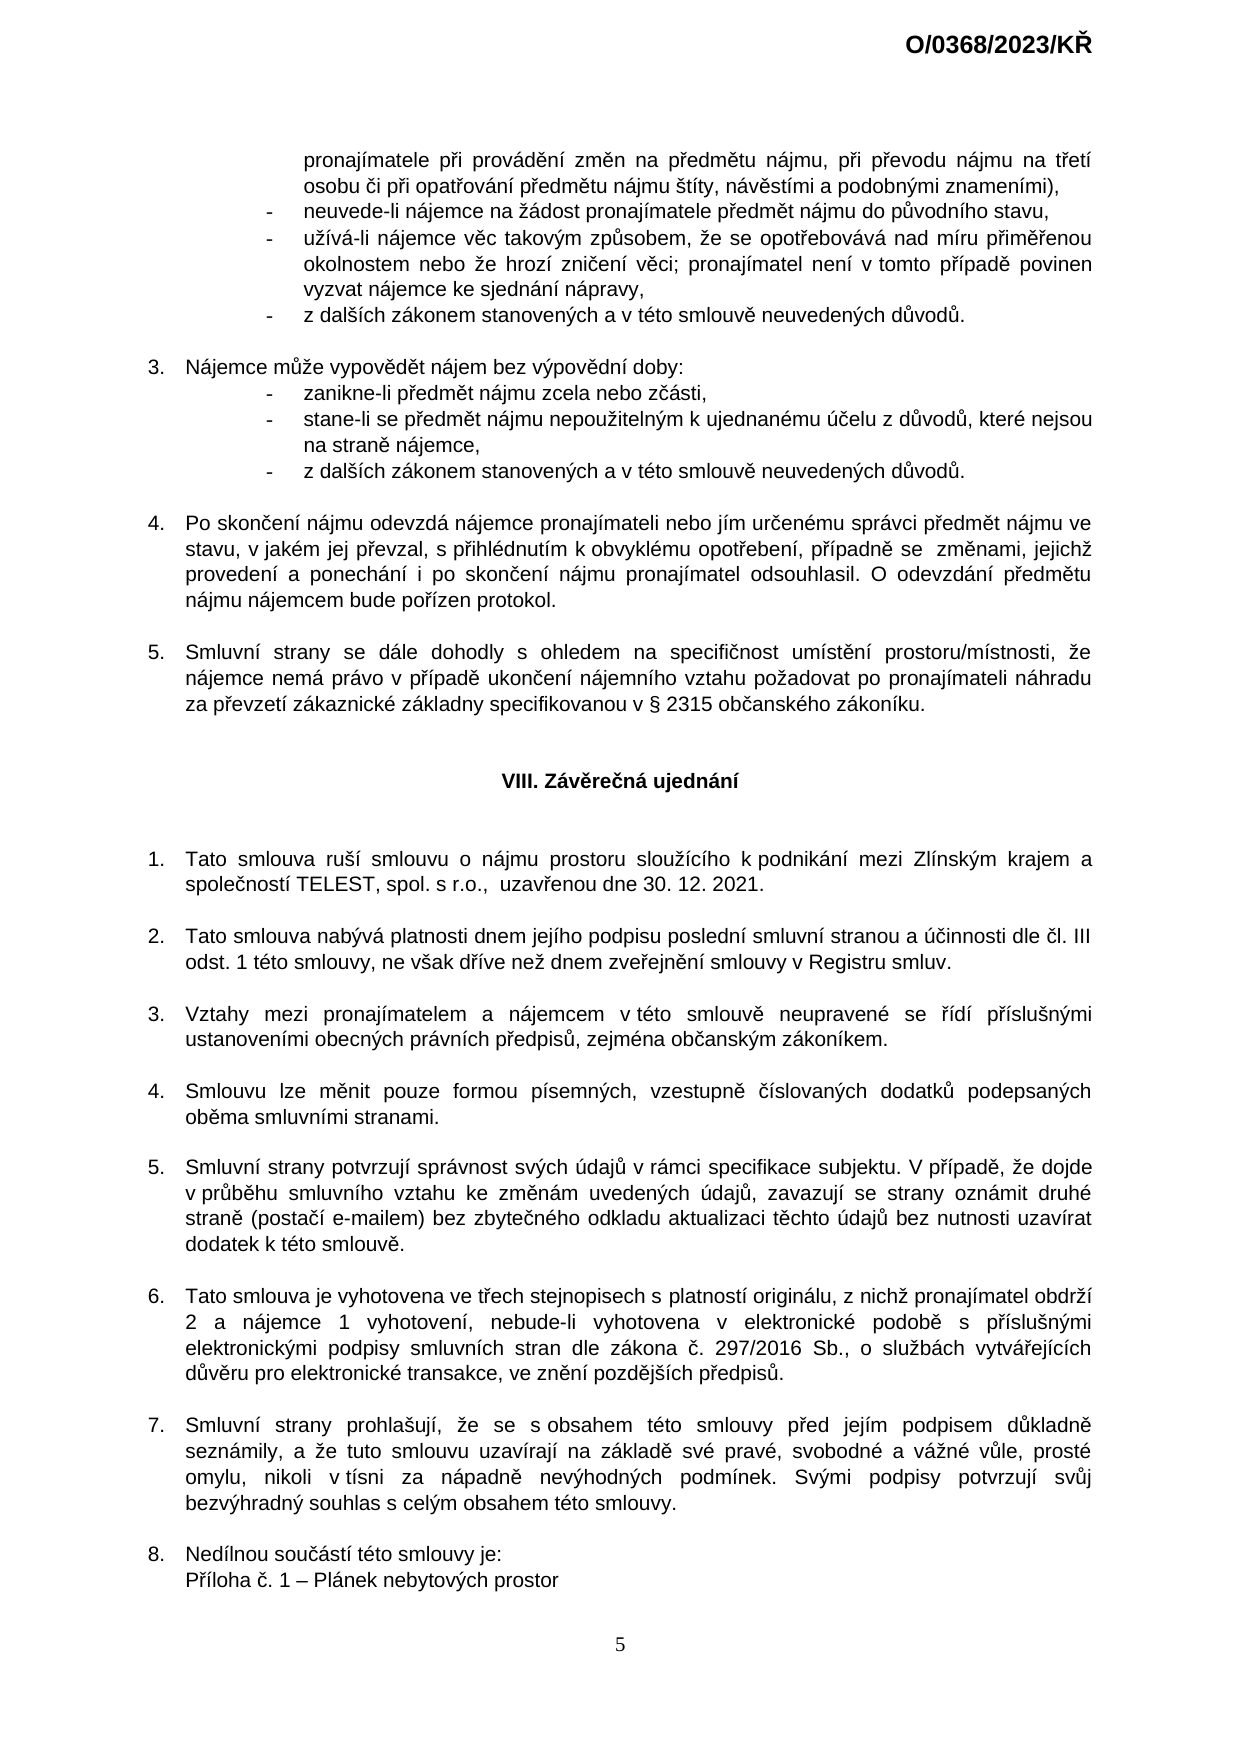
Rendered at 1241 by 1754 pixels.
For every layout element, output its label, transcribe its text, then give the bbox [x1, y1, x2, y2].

list Smluvní strany se dále dohodly s ohledem na specifičnost umístění prostoru/místnosti, že nájemce nemá právo v případě ukončení nájemního vztahu požadovat po pronajímateli náhradu za převzetí zákaznické základny specifikovanou v § 2315 občanského zákoníku. [148, 640, 1093, 715]
list Nájemce může vypovědět nájem bez výpovědní doby: [148, 355, 1093, 379]
list Tato smlouva je vyhotovena ve třech stejnopisech s platností originálu, z nichž pronajímatel obdrží 2 a nájemce 1 vyhotovení, nebude-li vyhotovena v elektronické podobě s příslušnými elektronickými podpisy smluvních stran dle zákona č. 297/2016 Sb., o službách vytvářejících důvěru pro elektronické transakce, ve znění pozdějších předpisů. [148, 1284, 1093, 1385]
list stane-li se předmět nájmu nepoužitelným k ujednanému účelu z důvodů, které nejsou na straně nájemce, [266, 407, 1093, 457]
list z dalších zákonem stanovených a v této smlouvě neuvedených důvodů. [266, 459, 1093, 483]
list z dalších zákonem stanovených a v této smlouvě neuvedených důvodů. [266, 303, 1093, 327]
list zanikne-li předmět nájmu zcela nebo zčásti, [266, 381, 1093, 405]
list Smluvní strany potvrzují správnost svých údajů v rámci specifikace subjektu. V případě, že dojde v průběhu smluvního vztahu ke změnám uvedených údajů, zavazují se strany oznámit druhé straně (postačí e-mailem) bez zbytečného odkladu aktualizaci těchto údajů bez nutnosti uzavírat dodatek k této smlouvě. [148, 1154, 1093, 1256]
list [266, 148, 1093, 197]
list Tato smlouva nabývá platnosti dnem jejího podpisu poslední smluvní stranou a účinnosti dle čl. III odst. 1 této smlouvy, ne však dříve než dnem zveřejnění smlouvy v Registru smluv. [148, 924, 1093, 974]
list neuvede-li nájemce na žádost pronajímatele předmět nájmu do původního stavu, [266, 199, 1093, 223]
text VIII. Závěrečná ujednání [148, 769, 1093, 793]
list Vztahy mezi pronajímatelem a nájemcem v této smlouvě neupravené se řídí příslušnými ustanoveními obecných právních předpisů, zejména občanským zákoníkem. [148, 1001, 1093, 1051]
list Smluvní strany prohlašují, že se s obsahem této smlouvy před jejím podpisem důkladně seznámily, a že tuto smlouvu uzavírají na základě své pravé, svobodné a vážné vůle, prosté omylu, nikoli v tísni za nápadně nevýhodných podmínek. Svými podpisy potvrzují svůj bezvýhradný souhlas s celým obsahem této smlouvy. [148, 1413, 1093, 1514]
list Nedílnou součástí této smlouvy je: [148, 1542, 1093, 1566]
list Tato smlouva ruší smlouvu o nájmu prostoru sloužícího k podnikání mezi Zlínským krajem a společností TELEST, spol. s r.o., uzavřenou dne 30. 12. 2021. [148, 846, 1093, 896]
text Příloha č. 1 – Plánek nebytových prostor [185, 1568, 1093, 1592]
list Smlouvu lze měnit pouze formou písemných, vzestupně číslovaných dodatků podepsaných oběma smluvními stranami. [148, 1079, 1093, 1129]
list Po skončení nájmu odevzdá nájemce pronajímateli nebo jím určenému správci předmět nájmu ve stavu, v jakém jej převzal, s přihlédnutím k obvyklému opotřebení, případně se změnami, jejichž provedení a ponechání i po skončení nájmu pronajímatel odsouhlasil. O odevzdání předmětu nájmu nájemcem bude pořízen protokol. [148, 511, 1093, 612]
list užívá-li nájemce věc takovým způsobem, že se opotřebovává nad míru přiměřenou okolnostem nebo že hrozí zničení věci; pronajímatel není v tomto případě povinen vyzvat nájemce ke sjednání nápravy, [266, 225, 1093, 301]
